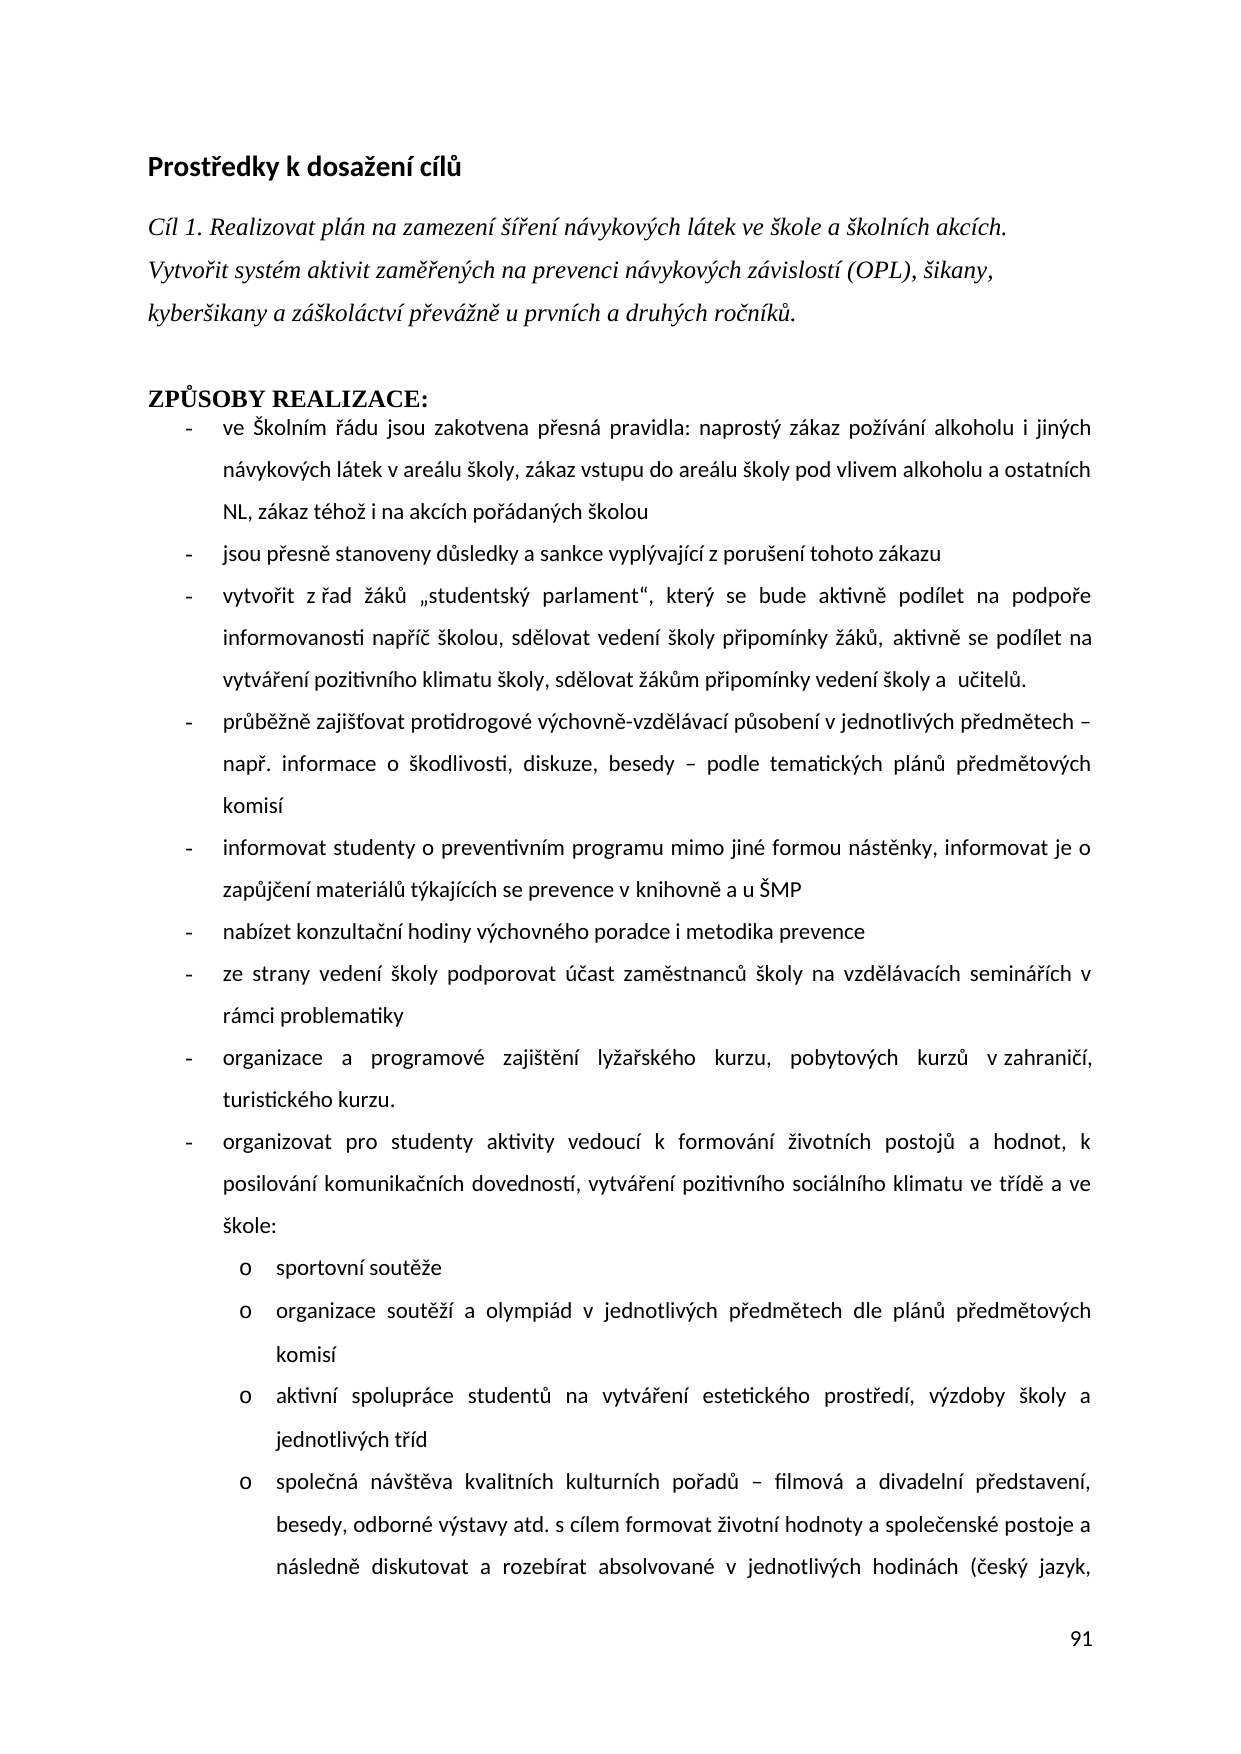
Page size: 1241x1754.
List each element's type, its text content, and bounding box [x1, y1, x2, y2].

list ze strany vedení školy podporovat účast zaměstnanců školy na vzdělávacích seminářích v rámci problematiky [185, 959, 1093, 1029]
text Prostředky k dosažení cílů [148, 148, 1093, 183]
list aktivní spolupráce studentů na vytváření estetického prostředí, výzdoby školy a jednotlivých tříd [239, 1382, 1093, 1453]
list sportovní soutěže [239, 1253, 1093, 1282]
list vytvořit z řad žáků „studentský parlament“, který se bude aktivně podílet na podpoře informovanosti napříč školou, sdělovat vedení školy připomínky žáků, aktivně se podílet na vytváření pozitivního klimatu školy, sdělovat žákům připomínky vedení školy a učitelů. [185, 581, 1093, 693]
list organizace a programové zajištění lyžařského kurzu, pobytových kurzů v zahraničí, turistického kurzu. [185, 1043, 1093, 1113]
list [239, 1467, 1093, 1580]
list nabízet konzultační hodiny výchovného poradce i metodika prevence [185, 917, 1093, 945]
list informovat studenty o preventivním programu mimo jiné formou nástěnky, informovat je o zapůjčení materiálů týkajících se prevence v knihovně a u ŠMP [185, 833, 1093, 903]
text ZPŮSOBY REALIZACE: [148, 384, 1093, 413]
list jsou přesně stanoveny důsledky a sankce vyplývající z porušení tohoto zákazu [185, 539, 1093, 567]
list organizovat pro studenty aktivity vedoucí k formování životních postojů a hodnot, k posilování komunikačních dovedností, vytváření pozitivního sociálního klimatu ve třídě a ve škole: [185, 1127, 1093, 1239]
text Cíl 1. Realizovat plán na zamezení šíření návykových látek ve škole a školních akcích. Vytvořit systém aktivit zaměřených na prevenci návykových závislostí (OPL), šikany, kyberšikany a záškoláctví převážně u prvních a druhých ročníků. [148, 212, 1093, 327]
list organizace soutěží a olympiád v jednotlivých předmětech dle plánů předmětových komisí [239, 1297, 1093, 1368]
list ve Školním řádu jsou zakotvena přesná pravidla: naprostý zákaz požívání alkoholu i jiných návykových látek v areálu školy, zákaz vstupu do areálu školy pod vlivem alkoholu a ostatních NL, zákaz téhož i na akcích pořádaných školou [185, 413, 1093, 525]
list průběžně zajišťovat protidrogové výchovně-vzdělávací působení v jednotlivých předmětech – např. informace o škodlivosti, diskuze, besedy – podle tematických plánů předmětových komisí [185, 707, 1093, 819]
